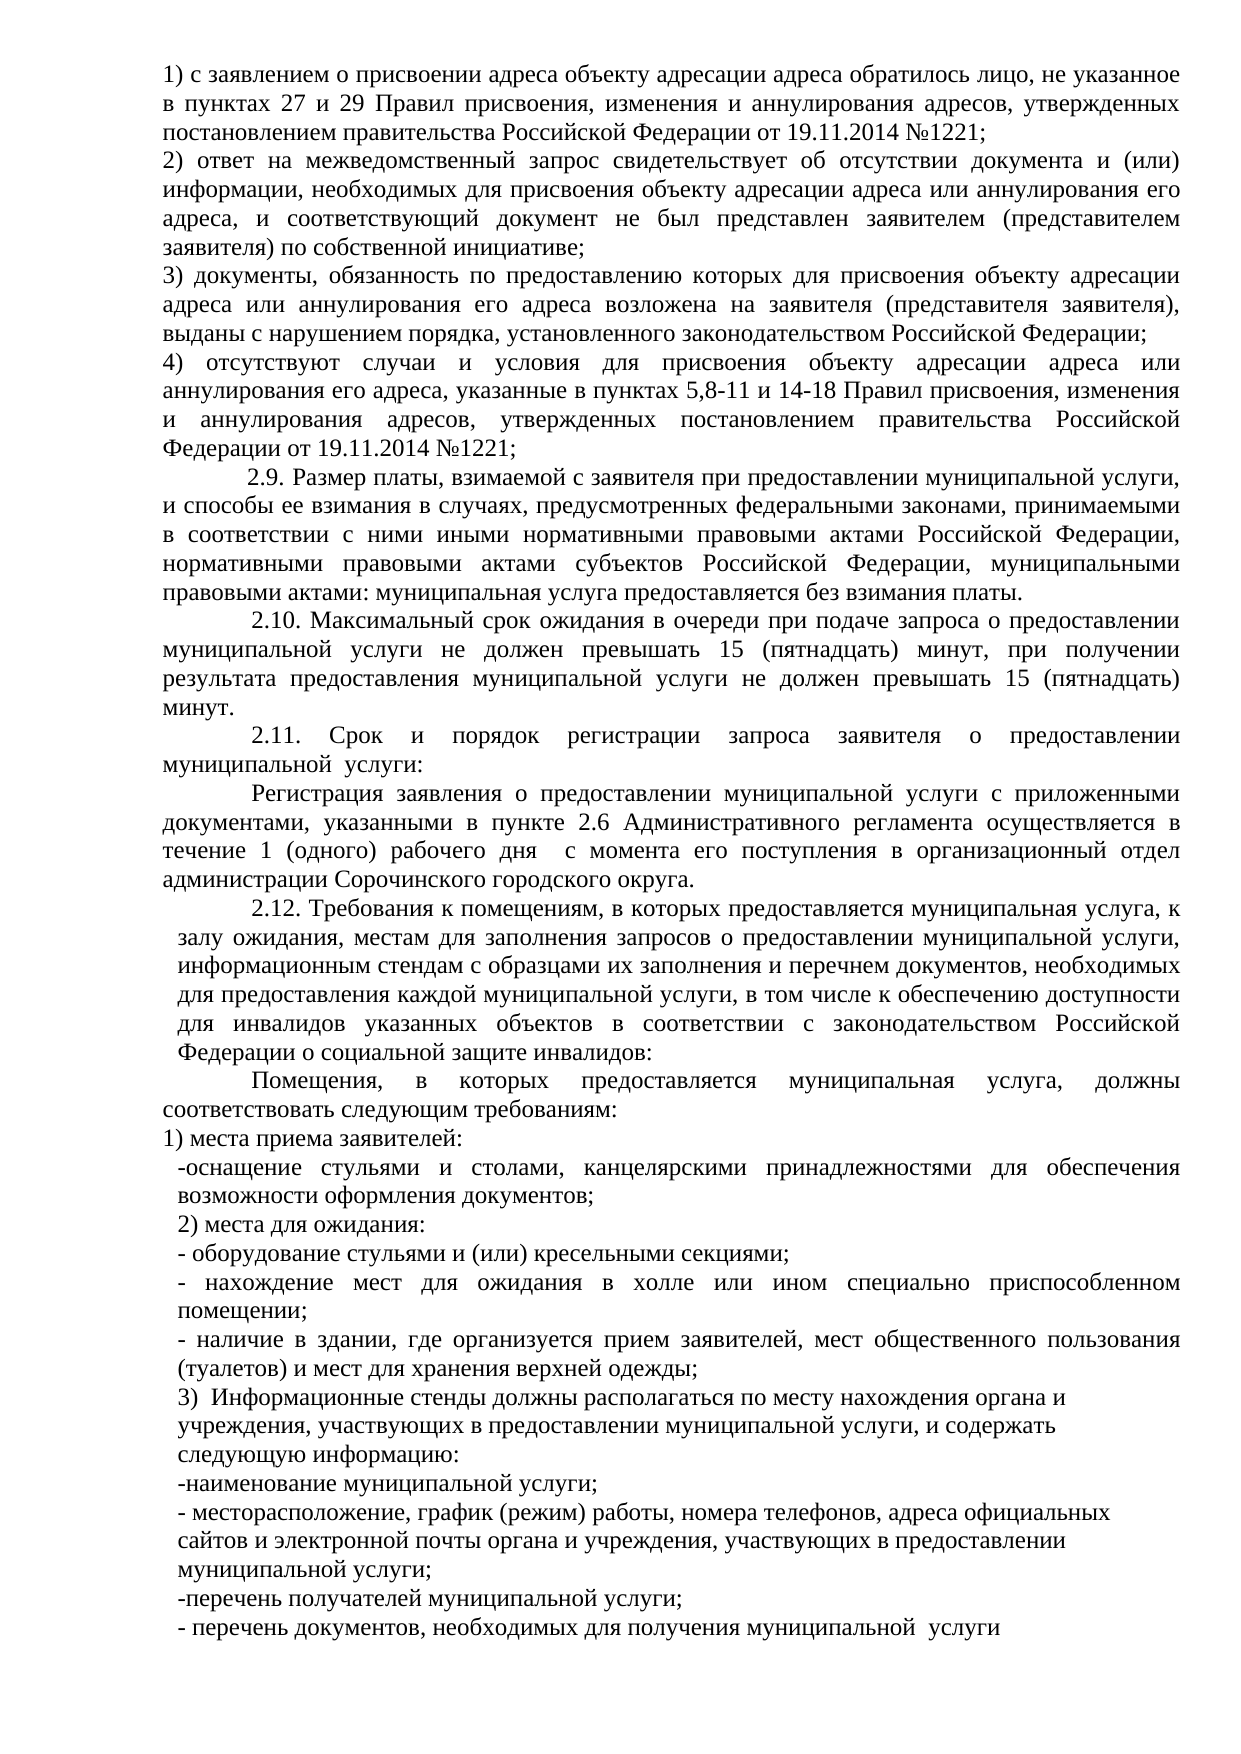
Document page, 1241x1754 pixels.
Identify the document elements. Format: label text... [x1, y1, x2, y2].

text -оснащение стульями и столами, канцелярскими принадлежностями для обеспечения возможности оформления документов; [177, 1152, 1181, 1209]
text Помещения, в которых предоставляется муниципальная услуга, должны соответствовать следующим требованиям: [162, 1065, 1181, 1123]
text 1) с заявлением о присвоении адреса объекту адресации адреса обратилось лицо, не указанное в пунктах 27 и 29 Правил присвоения, изменения и аннулирования адресов, утвержденных постановлением правительства Российской Федерации от 19.11.2014 №1221; [162, 59, 1181, 145]
text 2.9. Размер платы, взимаемой с заявителя при предоставлении муниципальной услуги, и способы ее взимания в случаях, предусмотренных федеральными законами, принимаемыми в соответствии с ними иными нормативными правовыми актами Российской Федерации, нормативными правовыми актами субъектов Российской Федерации, муниципальными правовыми актами: муниципальная услуга предоставляется без взимания платы. [162, 462, 1181, 605]
text 3) документы, обязанность по предоставлению которых для присвоения объекту адресации адреса или аннулирования его адреса возложена на заявителя (представителя заявителя), выданы с нарушением порядка, установленного законодательством Российской Федерации; [162, 260, 1181, 347]
text 2) ответ на межведомственный запрос свидетельствует об отсутствии документа и (или) информации, необходимых для присвоения объекту адресации адреса или аннулирования его адреса, и соответствующий документ не был представлен заявителем (представителем заявителя) по собственной инициативе; [162, 145, 1181, 260]
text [177, 1382, 1181, 1640]
text 2) места для ожидания: [177, 1209, 1181, 1238]
text Регистрация заявления о предоставлении муниципальной услуги с приложенными документами, указанными в пункте 2.6 Административного регламента осуществляется в течение 1 (одного) рабочего дня с момента его поступления в организационный отдел администрации Сорочинского городского округа. [162, 778, 1181, 893]
text 2.12. Требования к помещениям, в которых предоставляется муниципальная услуга, к залу ожидания, местам для заполнения запросов о предоставлении муниципальной услуги, информационным стендам с образцами их заполнения и перечнем документов, необходимых для предоставления каждой муниципальной услуги, в том числе к обеспечению доступности для инвалидов указанных объектов в соответствии с законодательством Российской Федерации о социальной защите инвалидов: [177, 893, 1181, 1065]
text 1) места приема заявителей: [162, 1123, 1181, 1152]
text - нахождение мест для ожидания в холле или ином специально приспособленном помещении; [177, 1267, 1181, 1324]
text - наличие в здании, где организуется прием заявителей, мест общественного пользования (туалетов) и мест для хранения верхней одежды; [177, 1324, 1181, 1382]
text - оборудование стульями и (или) кресельными секциями; [177, 1238, 1181, 1267]
text 2.10. Максимальный срок ожидания в очереди при подаче запроса о предоставлении муниципальной услуги не должен превышать 15 (пятнадцать) минут, при получении результата предоставления муниципальной услуги не должен превышать 15 (пятнадцать) минут. [162, 605, 1181, 720]
text 4) отсутствуют случаи и условия для присвоения объекту адресации адреса или аннулирования его адреса, указанные в пунктах 5,8-11 и 14-18 Правил присвоения, изменения и аннулирования адресов, утвержденных постановлением правительства Российской Федерации от 19.11.2014 №1221; [162, 347, 1181, 462]
text 2.11. Срок и порядок регистрации запроса заявителя о предоставлении муниципальной услуги: [162, 720, 1181, 778]
